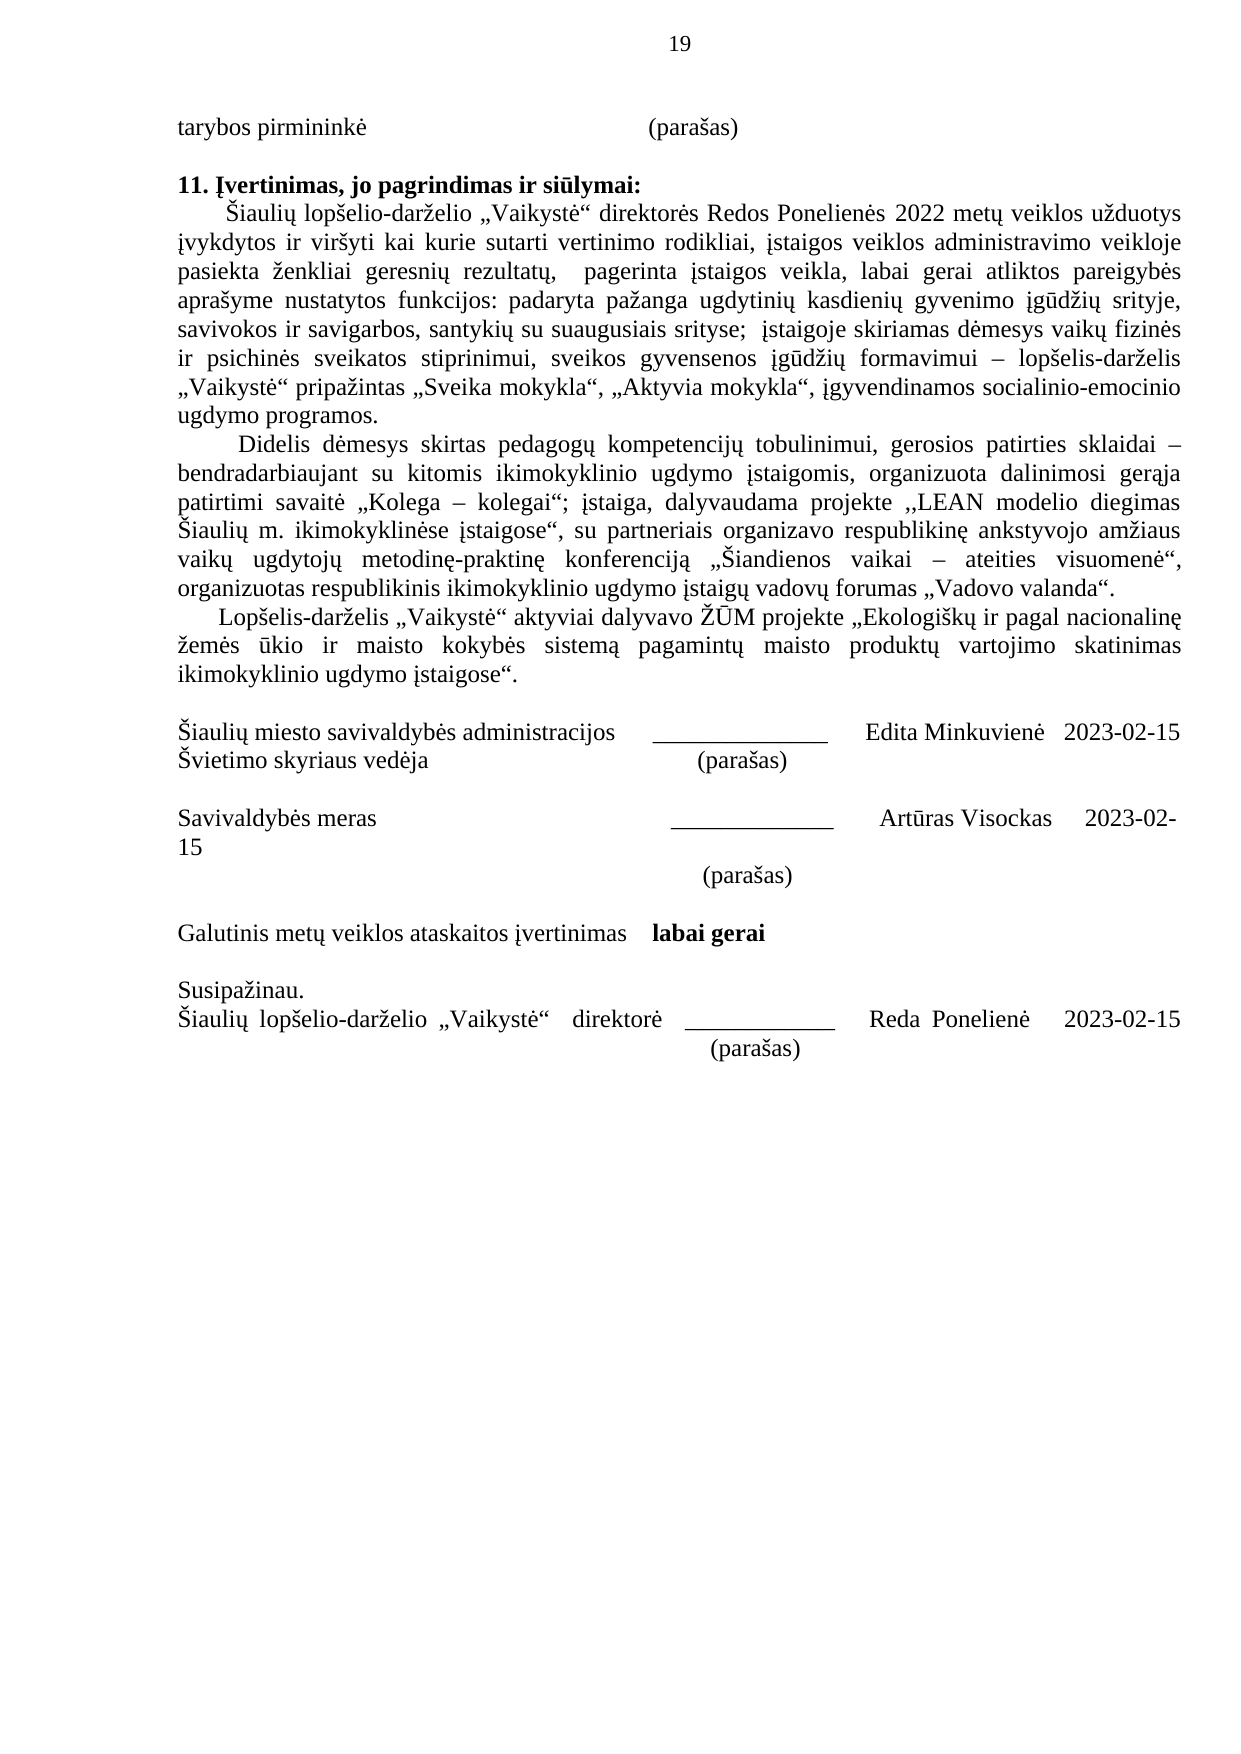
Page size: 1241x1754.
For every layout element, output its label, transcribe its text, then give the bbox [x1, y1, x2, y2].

text Šiaulių lopšelio-darželio „Vaikystė“ direktorė ____________ Reda Ponelienė 2023-02-15 (parašas) [177, 1004, 1182, 1062]
text Didelis dėmesys skirtas pedagogų kompetencijų tobulinimui, gerosios patirties sklaidai – bendradarbiaujant su kitomis ikimokyklinio ugdymo įstaigomis, organizuota dalinimosi gerąja patirtimi savaitė „Kolega – kolegai“; įstaiga, dalyvaudama projekte ,,LEAN modelio diegimas Šiaulių m. ikimokyklinėse įstaigose“, su partneriais organizavo respublikinę ankstyvojo amžiaus vaikų ugdytojų metodinę-praktinę konferenciją „Šiandienos vaikai – ateities visuomenė“, organizuotas respublikinis ikimokyklinio ugdymo įstaigų vadovų forumas „Vadovo valanda“. [177, 429, 1182, 602]
text Šiaulių lopšelio-darželio „Vaikystė“ direktorės Redos Ponelienės 2022 metų veiklos užduotys įvykdytos ir viršyti kai kurie sutarti vertinimo rodikliai, įstaigos veiklos administravimo veikloje pasiekta ženkliai geresnių rezultatų, pagerinta įstaigos veikla, labai gerai atliktos pareigybės aprašyme nustatytos funkcijos: padaryta pažanga ugdytinių kasdienių gyvenimo įgūdžių srityje, savivokos ir savigarbos, santykių su suaugusiais srityse; įstaigoje skiriamas dėmesys vaikų fizinės ir psichinės sveikatos stiprinimui, sveikos gyvensenos įgūdžių formavimui – lopšelis-darželis „Vaikystė“ pripažintas „Sveika mokykla“, „Aktyvia mokykla“, įgyvendinamos socialinio-emocinio ugdymo programos. [177, 198, 1182, 429]
text Susipažinau. [177, 975, 1182, 1004]
text (parašas) [177, 860, 1182, 889]
text 11. Įvertinimas, jo pagrindimas ir siūlymai: [177, 170, 1182, 198]
text Galutinis metų veiklos ataskaitos įvertinimas labai gerai [177, 918, 1182, 947]
text Šiaulių miesto savivaldybės administracijos ______________ Edita Minkuvienė 2023-02-15 Švietimo skyriaus vedėja (parašas) [177, 717, 1182, 774]
text tarybos pirmininkė (parašas) [177, 112, 1182, 141]
text Lopšelis-darželis „Vaikystė“ aktyviai dalyvavo ŽŪM projekte „Ekologiškų ir pagal nacionalinę žemės ūkio ir maisto kokybės sistemą pagamintų maisto produktų vartojimo skatinimas ikimokyklinio ugdymo įstaigose“. [177, 602, 1182, 688]
text Savivaldybės meras _____________ Artūras Visockas 2023-02-15 [177, 803, 1182, 860]
